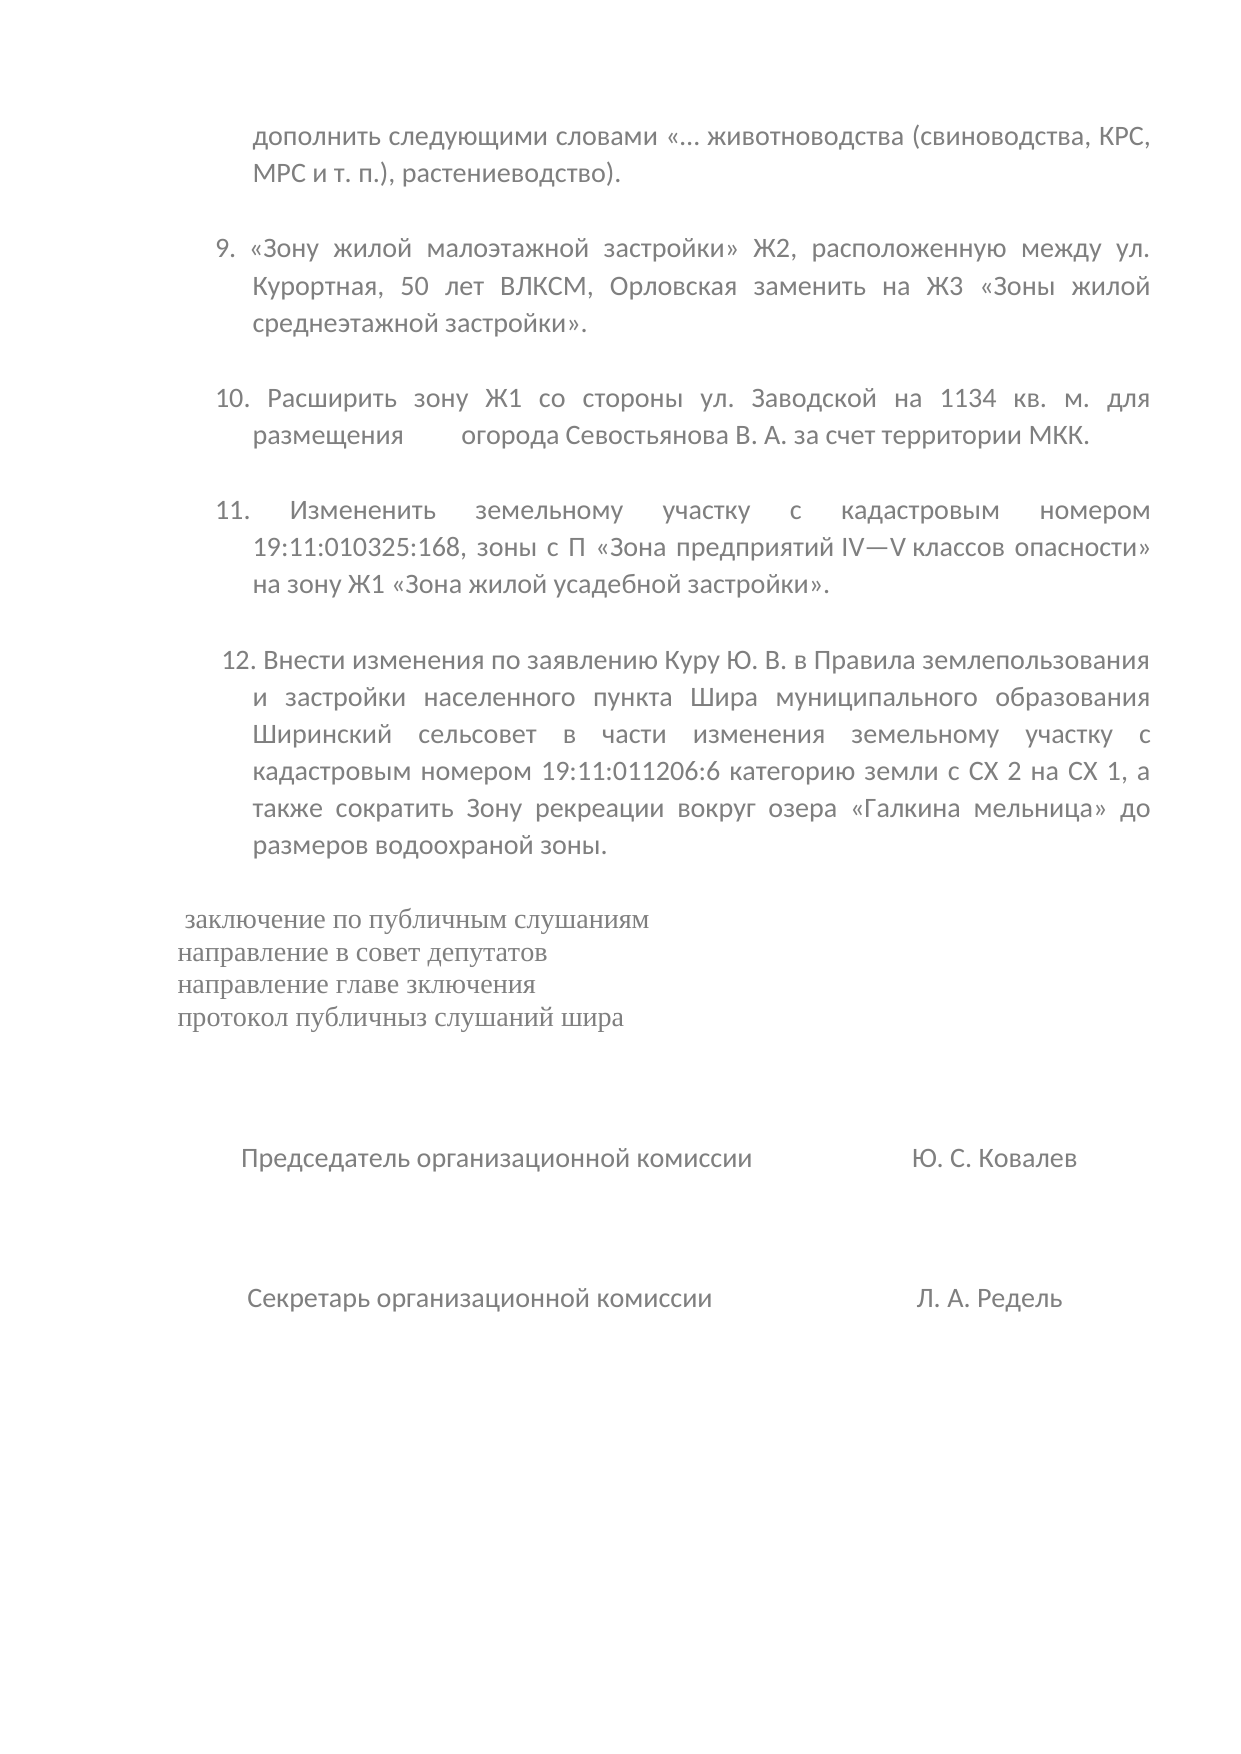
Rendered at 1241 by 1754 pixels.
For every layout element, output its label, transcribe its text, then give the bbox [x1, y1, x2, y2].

text протокол публичныз слушаний шира [177, 1000, 1152, 1032]
text направление главе зключения [177, 967, 1152, 1000]
text направление в совет депутатов [177, 935, 1152, 967]
text 12. Внести изменения по заявлению Куру Ю. В. в Правила землепользования и застройки населенного пункта Шира муниципального образования Ширинский сельсовет в части изменения земельному участку с кадастровым номером 19:11:011206:6 категорию земли с СХ 2 на СХ 1, а также сократить Зону рекреации вокруг озера «Галкина мельница» до размеров водоохраной зоны. [215, 642, 1152, 862]
text Председатель организационной комиссии Ю. С. Ковалев [177, 1140, 1152, 1174]
text 9. «Зону жилой малоэтажной застройки» Ж2, расположенную между ул. Курортная, 50 лет ВЛКСМ, Орловская заменить на Ж3 «Зоны жилой среднеэтажной застройки». [215, 231, 1152, 339]
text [215, 118, 1152, 189]
text Секретарь организационной комиссии Л. А. Редель [177, 1280, 1152, 1314]
text 11. Измененить земельному участку с кадастровым номером 19:11:010325:168, зоны с П «Зона предприятий IV—V классов опасности» на зону Ж1 «Зона жилой усадебной застройки». [215, 492, 1152, 601]
text 10. Расширить зону Ж1 со стороны ул. Заводской на 1134 кв. м. для размещения огорода Севостьянова В. А. за счет территории МКК. [215, 380, 1152, 451]
text заключение по публичным слушаниям [177, 903, 1152, 935]
